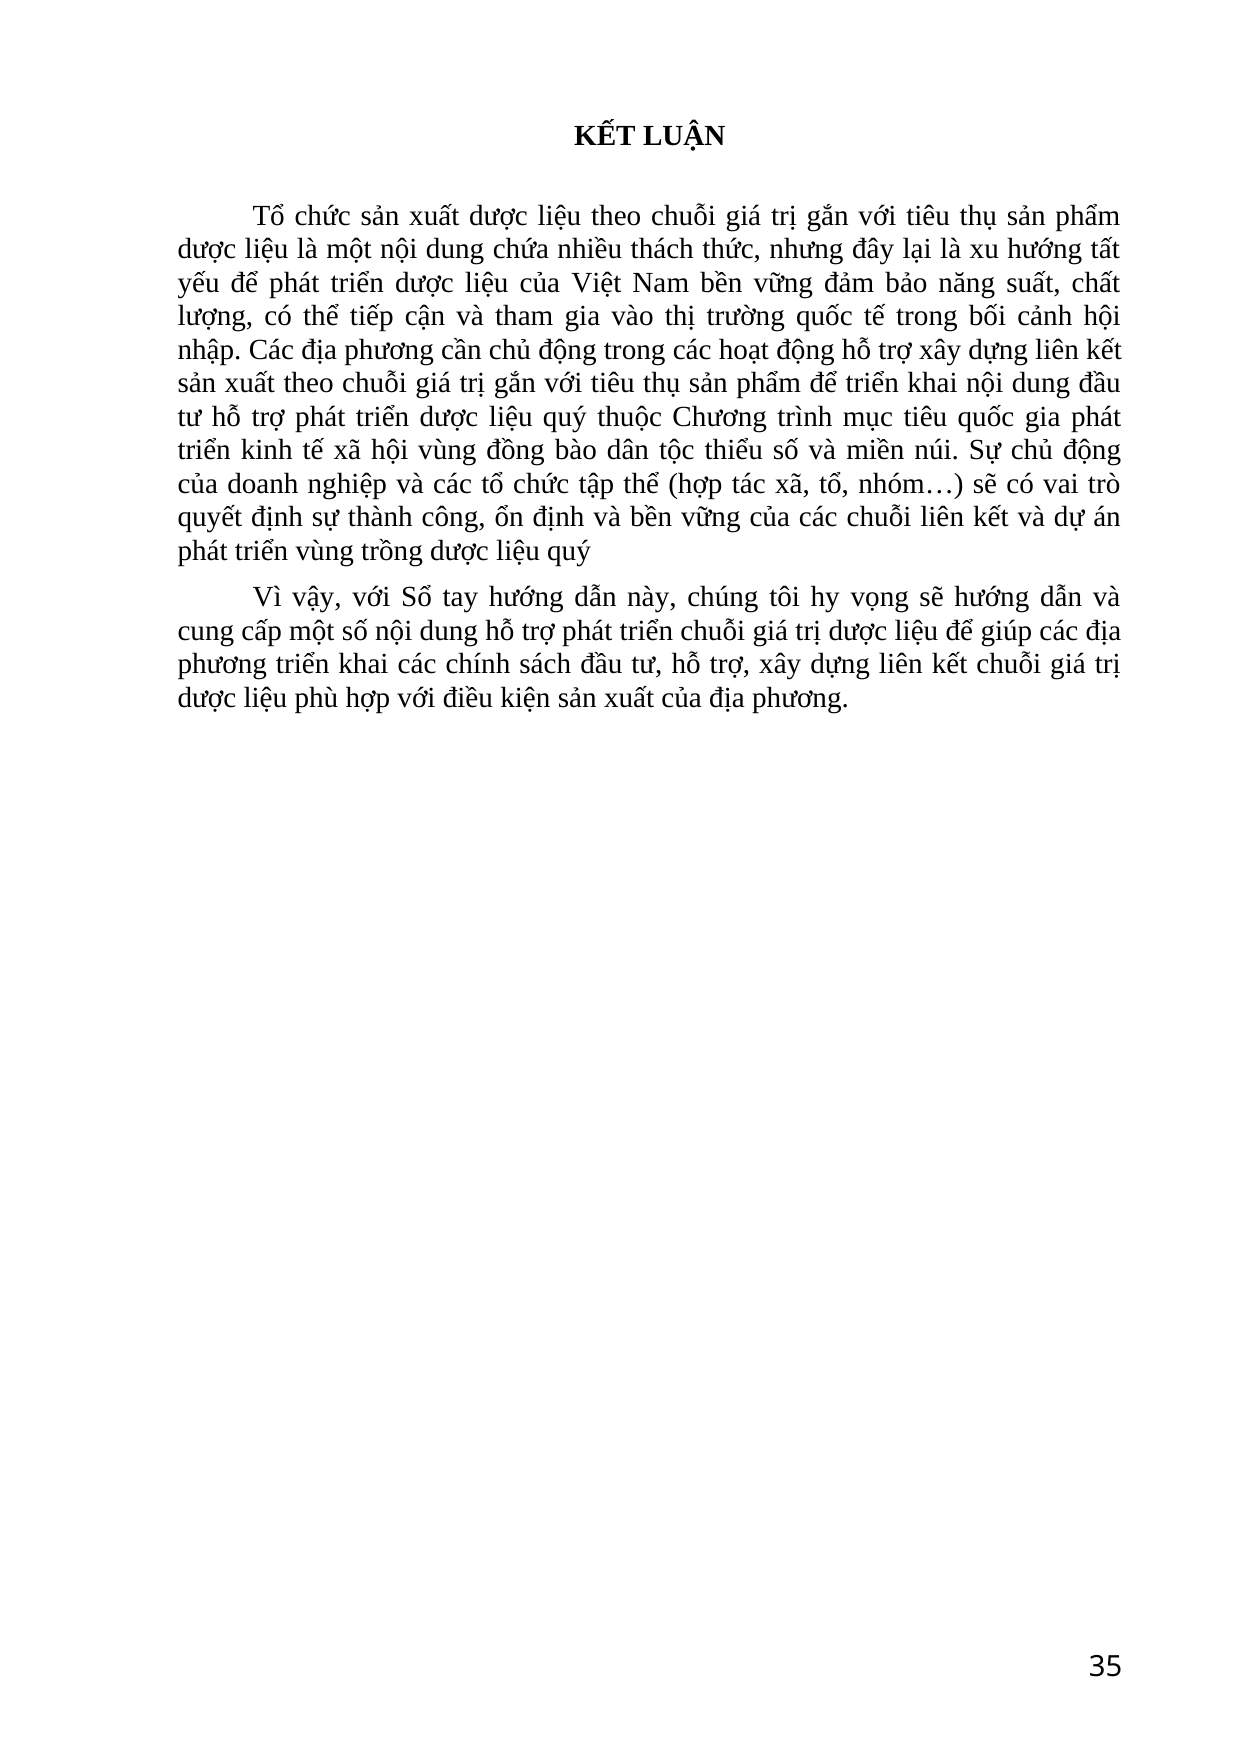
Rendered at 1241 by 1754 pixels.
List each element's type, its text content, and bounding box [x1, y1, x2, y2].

text Tổ chức sản xuất dược liệu theo chuỗi giá trị gắn với tiêu thụ sản phẩm dược liệu là một nội dung chứa nhiều thách thức, nhưng đây lại là xu hướng tất yếu để phát triển dược liệu của Việt Nam bền vững đảm bảo năng suất, chất lượng, có thể tiếp cận và tham gia vào thị trường quốc tế trong bối cảnh hội nhập. Các địa phương cần chủ động trong các hoạt động hỗ trợ xây dựng liên kết sản xuất theo chuỗi giá trị gắn với tiêu thụ sản phẩm để triển khai nội dung đầu tư hỗ trợ phát triển dược liệu quý thuộc Chương trình mục tiêu quốc gia phát triển kinh tế xã hội vùng đồng bào dân tộc thiểu số và miền núi. Sự chủ động của doanh nghiệp và các tổ chức tập thể (hợp tác xã, tổ, nhóm…) sẽ có vai trò quyết định sự thành công, ổn định và bền vững của các chuỗi liên kết và dự án phát triển vùng trồng dược liệu quý [177, 198, 1122, 567]
text Vì vậy, với Sổ tay hướng dẫn này, chúng tôi hy vọng sẽ hướng dẫn và cung cấp một số nội dung hỗ trợ phát triển chuỗi giá trị dược liệu để giúp các địa phương triển khai các chính sách đầu tư, hỗ trợ, xây dựng liên kết chuỗi giá trị dược liệu phù hợp với điều kiện sản xuất của địa phương. [177, 579, 1122, 713]
subtitle KẾT LUẬN [177, 118, 1122, 152]
